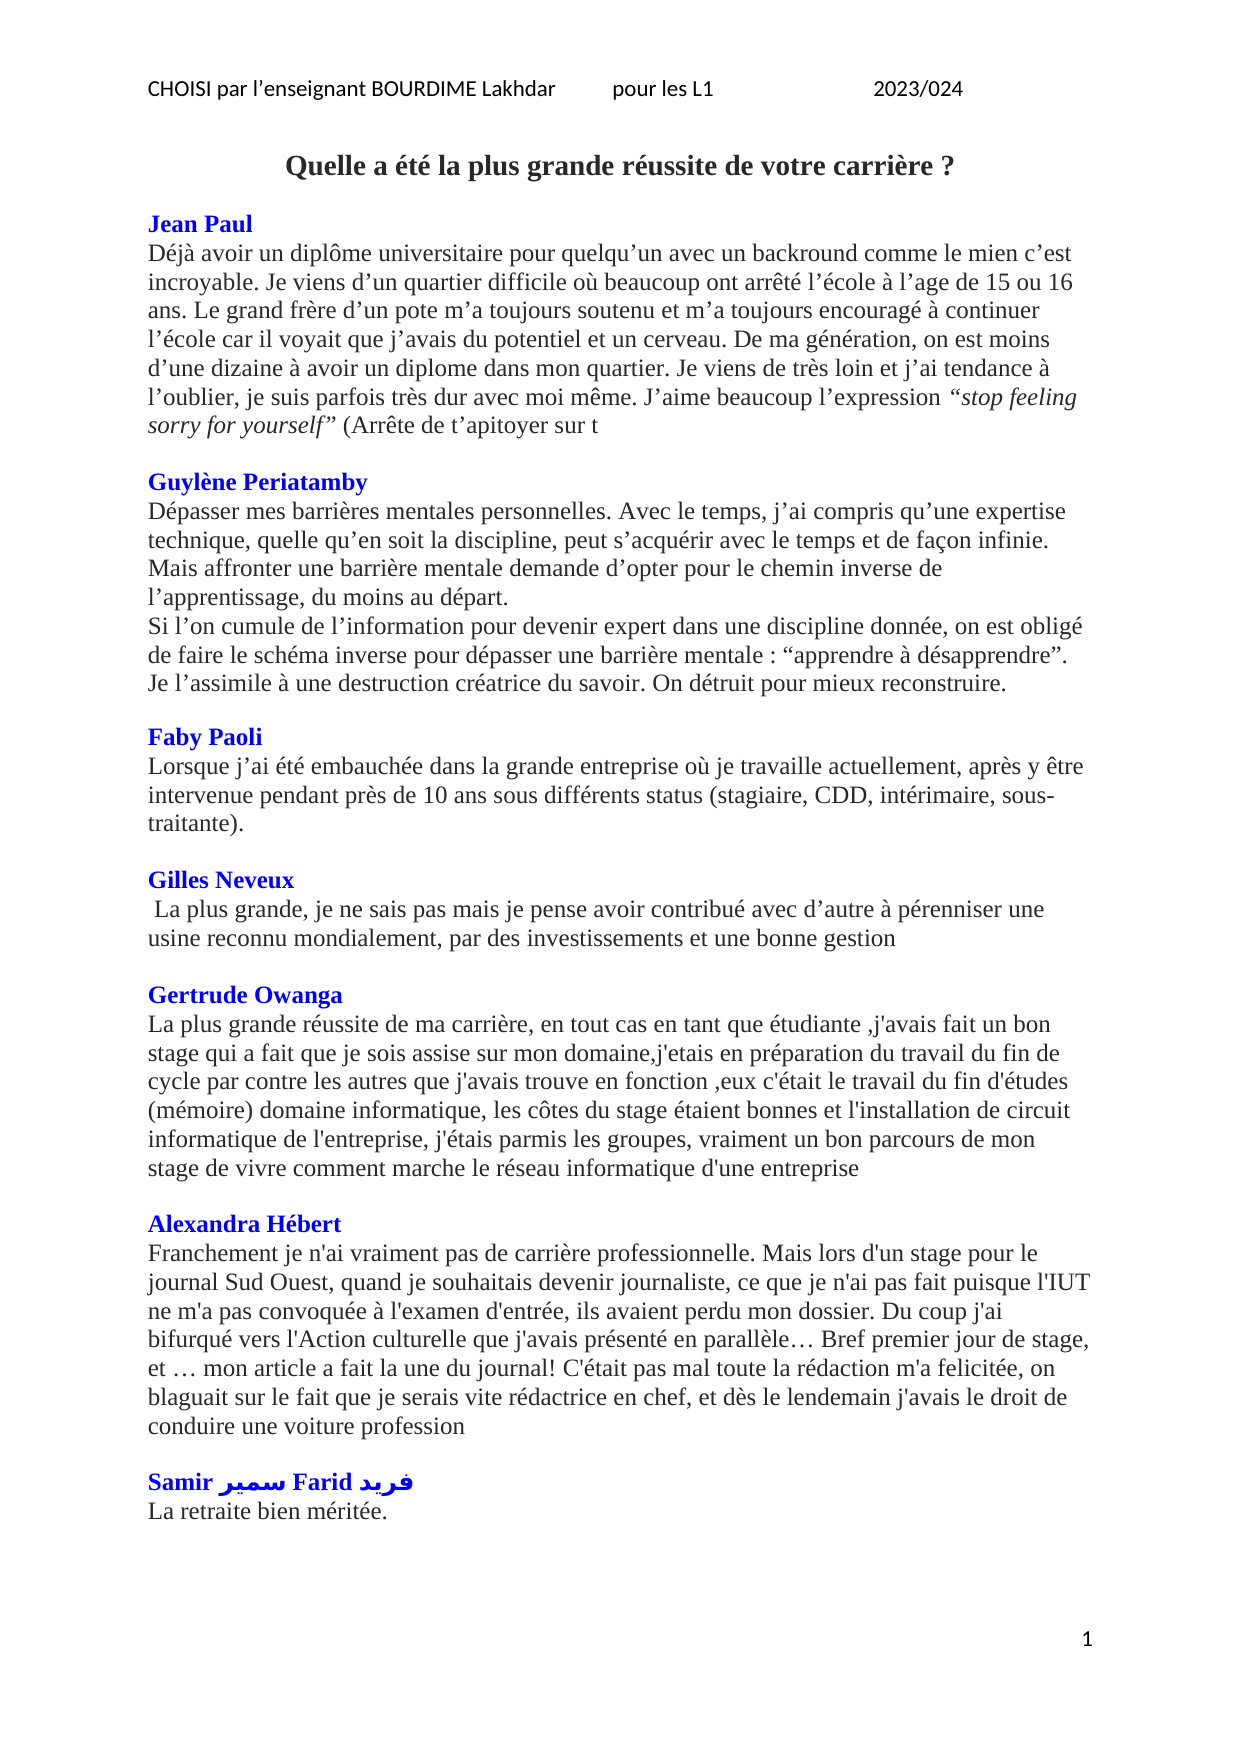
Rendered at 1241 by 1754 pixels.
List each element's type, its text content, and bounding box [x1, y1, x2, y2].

text Franchement je n'ai vraiment pas de carrière professionnelle. Mais lors d'un stage pour le journal Sud Ouest, quand je souhaitais devenir journaliste, ce que je n'ai pas fait puisque l'IUT ne m'a pas convoquée à l'examen d'entrée, ils avaient perdu mon dossier. Du coup j'ai bifurqué vers l'Action culturelle que j'avais présenté en parallèle… Bref premier jour de stage, et … mon article a fait la une du journal! C'était pas mal toute la rédaction m'a felicitée, on blaguait sur le fait que je serais vite rédactrice en chef, et dès le lendemain j'avais le droit de conduire une voiture profession [148, 1238, 1093, 1439]
text Samir سمير Farid فريد [148, 1467, 1093, 1496]
text Gertrude Owanga [148, 980, 1093, 1009]
text Dépasser mes barrières mentales personnelles. Avec le temps, j’ai compris qu’une expertise technique, quelle qu’en soit la discipline, peut s’acquérir avec le temps et de façon infinie. Mais affronter une barrière mentale demande d’opter pour le chemin inverse de l’apprentissage, du moins au départ. [148, 496, 1093, 611]
text Alexandra Hébert [148, 1209, 1093, 1238]
text Gilles Neveux [148, 865, 1093, 894]
text Lorsque j’ai été embauchée dans la grande entreprise où je travaille actuellement, après y être intervenue pendant près de 10 ans sous différents status (stagiaire, CDD, intérimaire, sous-traitante). [148, 751, 1093, 837]
text Faby Paoli [148, 722, 1093, 751]
text Guylène Periatamby [148, 467, 1093, 496]
text La retraite bien méritée. [148, 1496, 1093, 1525]
text Quelle a été la plus grande réussite de votre carrière ? [148, 148, 1093, 181]
text Si l’on cumule de l’information pour devenir expert dans une discipline donnée, on est obligé de faire le schéma inverse pour dépasser une barrière mentale : “apprendre à désapprendre”. Je l’assimile à une destruction créatrice du savoir. On détruit pour mieux reconstruire. [148, 611, 1093, 697]
text Jean Paul [148, 209, 1093, 238]
text La plus grande, je ne sais pas mais je pense avoir contribué avec d’autre à pérenniser une usine reconnu mondialement, par des investissements et une bonne gestion [148, 894, 1093, 951]
text Déjà avoir un diplôme universitaire pour quelqu’un avec un backround comme le mien c’est incroyable. Je viens d’un quartier difficile où beaucoup ont arrêté l’école à l’age de 15 ou 16 ans. Le grand frère d’un pote m’a toujours soutenu et m’a toujours encouragé à continuer l’école car il voyait que j’avais du potentiel et un cerveau. De ma génération, on est moins d’une dizaine à avoir un diplome dans mon quartier. Je viens de très loin et j’ai tendance à l’oublier, je suis parfois très dur avec moi même. J’aime beaucoup l’expression “stop feeling sorry for yourself” (Arrête de t’apitoyer sur t [148, 238, 1093, 439]
text La plus grande réussite de ma carrière, en tout cas en tant que étudiante ,j'avais fait un bon stage qui a fait que je sois assise sur mon domaine,j'etais en préparation du travail du fin de cycle par contre les autres que j'avais trouve en fonction ,eux c'était le travail du fin d'études (mémoire) domaine informatique, les côtes du stage étaient bonnes et l'installation de circuit informatique de l'entreprise, j'étais parmis les groupes, vraiment un bon parcours de mon stage de vivre comment marche le réseau informatique d'une entreprise [148, 1009, 1093, 1181]
